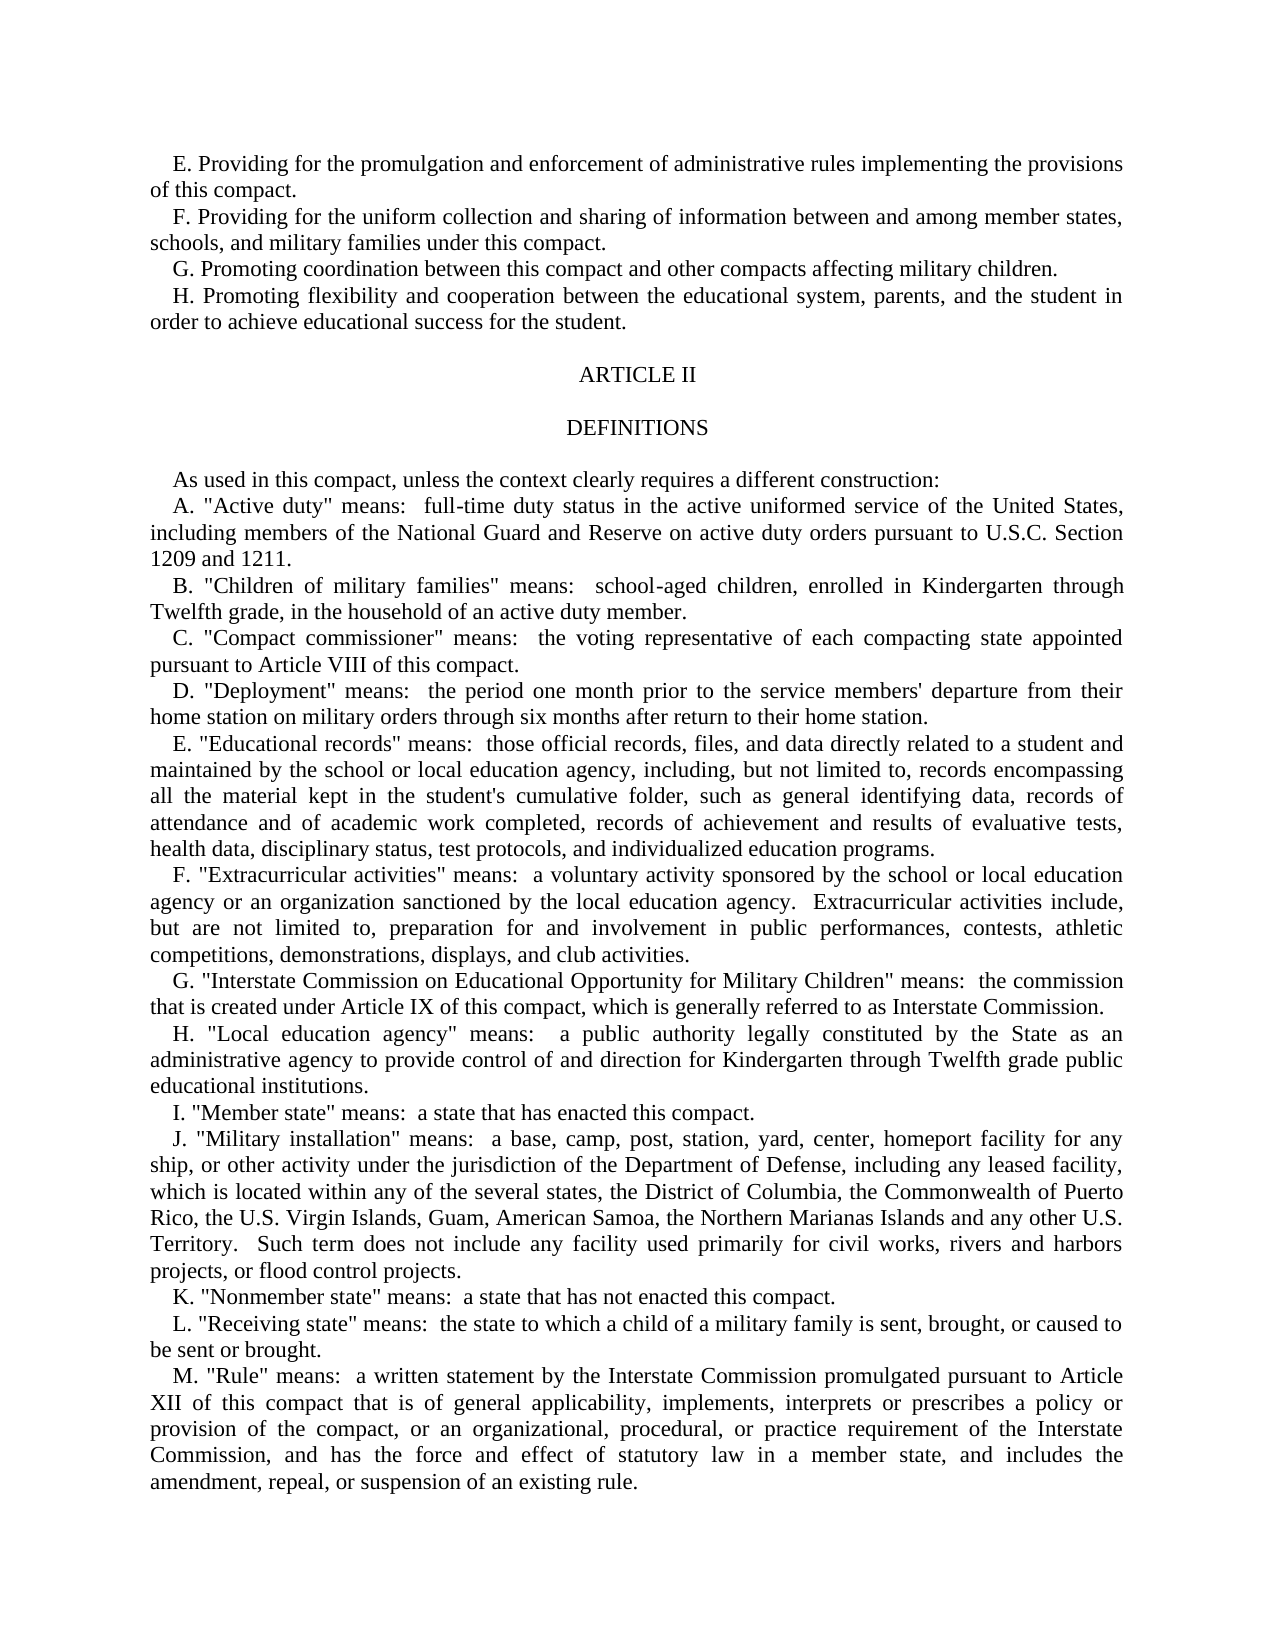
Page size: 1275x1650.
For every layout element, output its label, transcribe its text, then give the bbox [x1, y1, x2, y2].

text I. "Member state" means: a state that has enacted this compact. [150, 1099, 1125, 1125]
text E. "Educational records" means: those official records, files, and data directly related to a student and maintained by the school or local education agency, including, but not limited to, records encompassing all the material kept in the student's cumulative folder, such as general identifying data, records of attendance and of academic work completed, records of achievement and results of evaluative tests, health data, disciplinary status, test protocols, and individualized education programs. [150, 730, 1125, 862]
text A. "Active duty" means: full-time duty status in the active uniformed service of the United States, including members of the National Guard and Reserve on active duty orders pursuant to U.S.C. Section 1209 and 1211. [150, 493, 1125, 572]
text G. "Interstate Commission on Educational Opportunity for Military Children" means: the commission that is created under Article IX of this compact, which is generally referred to as Interstate Commission. [150, 967, 1125, 1020]
text E. Providing for the promulgation and enforcement of administrative rules implementing the provisions of this compact. [150, 150, 1125, 203]
text H. Promoting flexibility and cooperation between the educational system, parents, and the student in order to achieve educational success for the student. [150, 282, 1125, 334]
text F. Providing for the uniform collection and sharing of information between and among member states, schools, and military families under this compact. [150, 203, 1125, 255]
text K. "Nonmember state" means: a state that has not enacted this compact. [150, 1283, 1125, 1309]
text G. Promoting coordination between this compact and other compacts affecting military children. [150, 255, 1125, 282]
text ARTICLE II [150, 361, 1125, 387]
text M. "Rule" means: a written statement by the Interstate Commission promulgated pursuant to Article XII of this compact that is of general applicability, implements, interprets or prescribes a policy or provision of the compact, or an organizational, procedural, or practice requirement of the Interstate Commission, and has the force and effect of statutory law in a member state, and includes the amendment, repeal, or suspension of an existing rule. [150, 1362, 1125, 1494]
text H. "Local education agency" means: a public authority legally constituted by the State as an administrative agency to provide control of and direction for Kindergarten through Twelfth grade public educational institutions. [150, 1020, 1125, 1099]
text DEFINITIONS [150, 413, 1125, 440]
text As used in this compact, unless the context clearly requires a different construction: [150, 466, 1125, 493]
text C. "Compact commissioner" means: the voting representative of each compacting state appointed pursuant to Article VIII of this compact. [150, 624, 1125, 677]
text F. "Extracurricular activities" means: a voluntary activity sponsored by the school or local education agency or an organization sanctioned by the local education agency. Extracurricular activities include, but are not limited to, preparation for and involvement in public performances, contests, athletic competitions, demonstrations, displays, and club activities. [150, 862, 1125, 967]
text J. "Military installation" means: a base, camp, post, station, yard, center, homeport facility for any ship, or other activity under the jurisdiction of the Department of Defense, including any leased facility, which is located within any of the several states, the District of Columbia, the Commonwealth of Puerto Rico, the U.S. Virgin Islands, Guam, American Samoa, the Northern Marianas Islands and any other U.S. Territory. Such term does not include any facility used primarily for civil works, rivers and harbors projects, or flood control projects. [150, 1125, 1125, 1283]
text D. "Deployment" means: the period one month prior to the service members' departure from their home station on military orders through six months after return to their home station. [150, 677, 1125, 730]
text L. "Receiving state" means: the state to which a child of a military family is sent, brought, or caused to be sent or brought. [150, 1309, 1125, 1362]
text B. "Children of military families" means: school-aged children, enrolled in Kindergarten through Twelfth grade, in the household of an active duty member. [150, 572, 1125, 624]
